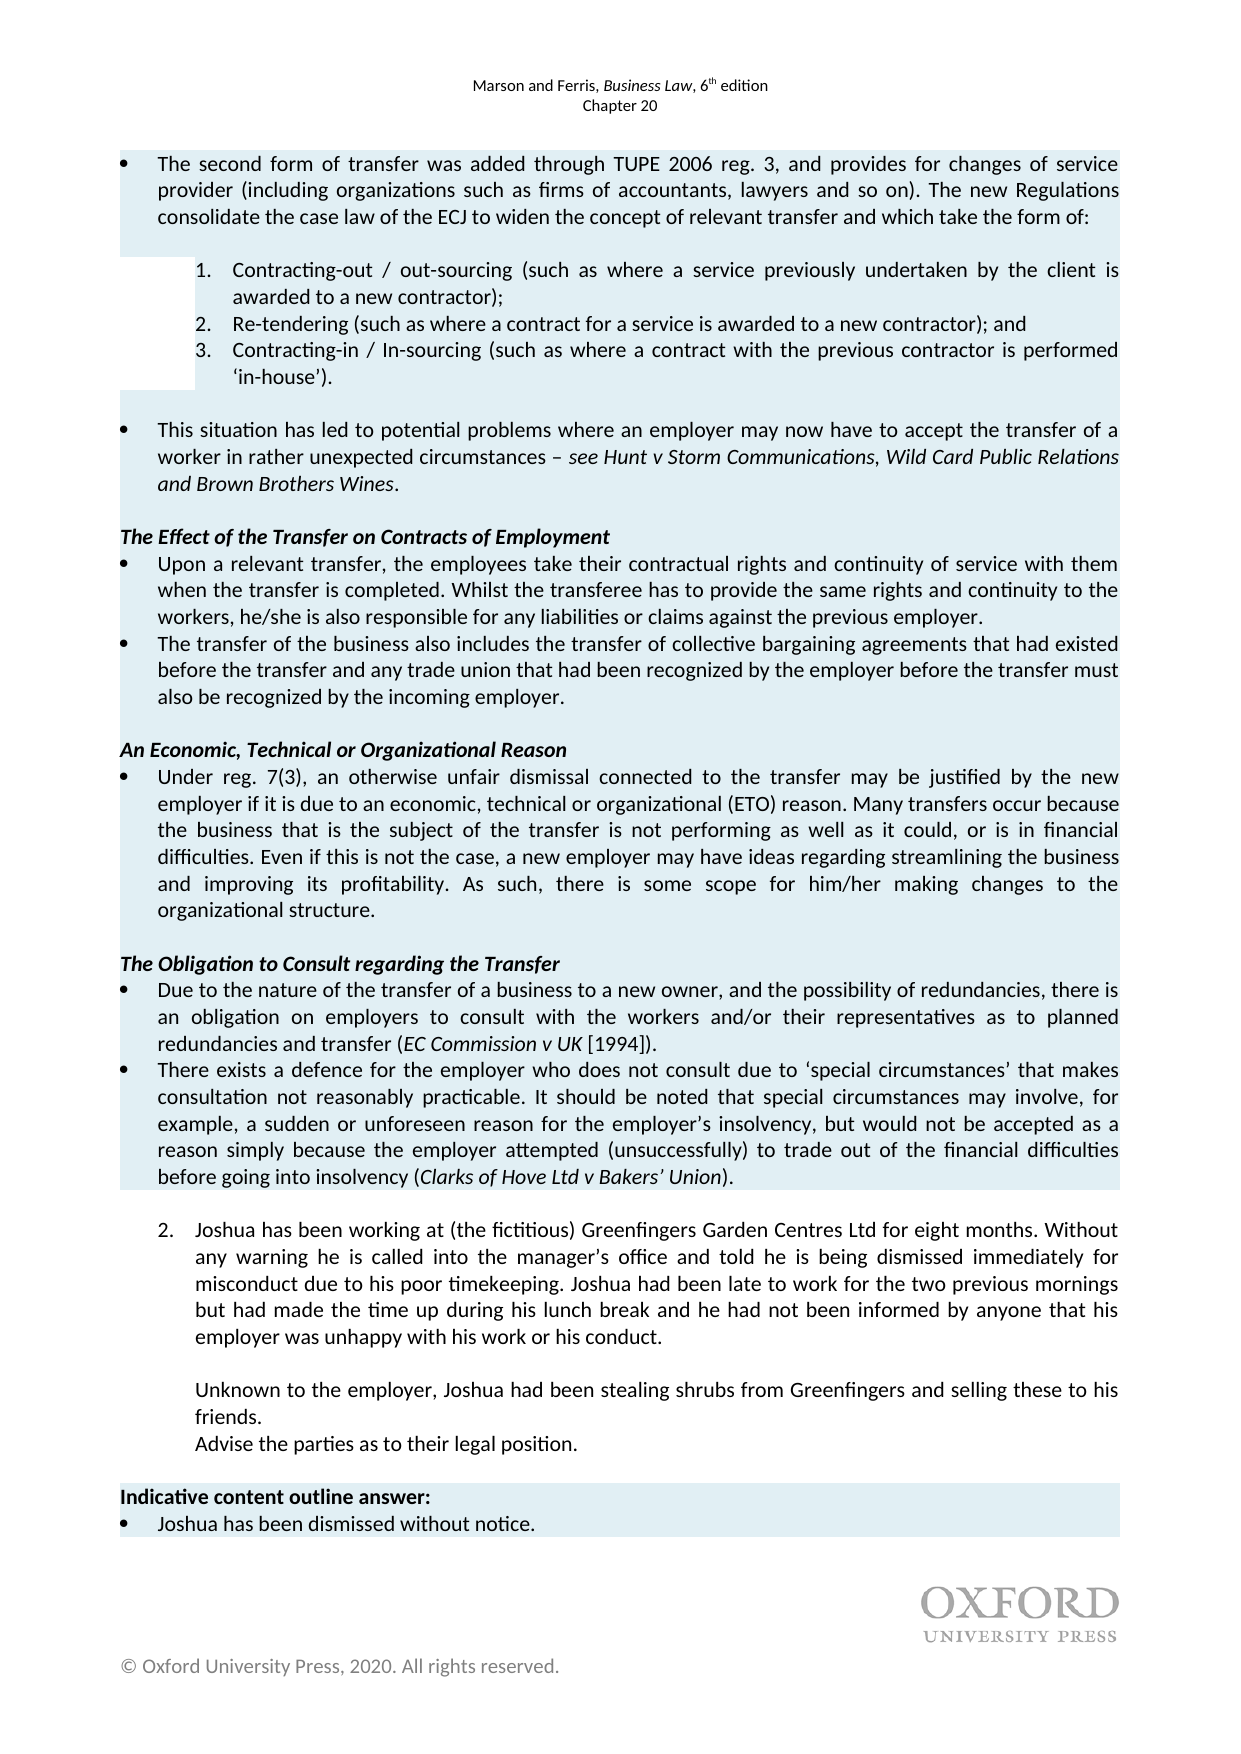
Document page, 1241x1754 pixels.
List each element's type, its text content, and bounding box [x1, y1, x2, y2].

picture [919, 1578, 1121, 1654]
list Due to the nature of the transfer of a business to a new owner, and the possibility of redundancies, there is an obligation on employers to consult with the workers and/or their representatives as to planned redundancies and transfer (EC Commission v UK [1994]). [120, 977, 1120, 1057]
text The Obligation to Consult regarding the Transfer [120, 950, 1120, 977]
list Upon a relevant transfer, the employees take their contractual rights and continuity of service with them when the transfer is completed. Whilst the transferee has to provide the same rights and continuity to the workers, he/she is also responsible for any liabilities or claims against the previous employer. [120, 550, 1120, 630]
list The transfer of the business also includes the transfer of collective bargaining agreements that had existed before the transfer and any trade union that had been recognized by the employer before the transfer must also be recognized by the incoming employer. [120, 630, 1120, 710]
text Indicative content outline answer: [120, 1483, 1120, 1510]
list Under reg. 7(3), an otherwise unfair dismissal connected to the transfer may be justified by the new employer if it is due to an economic, technical or organizational (ETO) reason. Many transfers occur because the business that is the subject of the transfer is not performing as well as it could, or is in financial difficulties. Even if this is not the case, a new employer may have ideas regarding streamlining the business and improving its profitability. As such, there is some scope for him/her making changes to the organizational structure. [120, 763, 1120, 923]
list Contracting-in / In-sourcing (such as where a contract with the previous contractor is performed ‘in-house’). [195, 337, 1120, 390]
list Re-tendering (such as where a contract for a service is awarded to a new contractor); and [195, 310, 1120, 337]
list Joshua has been working at (the fictitious) Greenfingers Garden Centres Ltd for eight months. Without any warning he is called into the manager’s office and told he is being dismissed immediately for misconduct due to his poor timekeeping. Joshua had been late to work for the two previous mornings but had made the time up during his lunch break and he had not been informed by anyone that his employer was unhappy with his work or his conduct. [157, 1217, 1120, 1350]
subtitle The Effect of the Transfer on Contracts of Employment [120, 523, 1120, 550]
list Contracting-out / out-sourcing (such as where a service previously undertaken by the client is awarded to a new contractor); [195, 257, 1120, 310]
list There exists a defence for the employer who does not consult due to ‘special circumstances’ that makes consultation not reasonably practicable. It should be noted that special circumstances may involve, for example, a sudden or unforeseen reason for the employer’s insolvency, but would not be accepted as a reason simply because the employer attempted (unsuccessfully) to trade out of the financial difficulties before going into insolvency (Clarks of Hove Ltd v Bakers’ Union). [120, 1057, 1120, 1190]
list Joshua has been dismissed without notice. [120, 1510, 1120, 1537]
list The second form of transfer was added through TUPE 2006 reg. 3, and provides for changes of service provider (including organizations such as firms of accountants, lawyers and so on). The new Regulations consolidate the case law of the ECJ to widen the concept of relevant transfer and which take the form of: [120, 150, 1120, 230]
list This situation has led to potential problems where an employer may now have to accept the transfer of a worker in rather unexpected circumstances – see Hunt v Storm Communications, Wild Card Public Relations and Brown Brothers Wines. [120, 417, 1120, 497]
text An Economic, Technical or Organizational Reason [120, 737, 1120, 763]
list Unknown to the employer, Joshua had been stealing shrubs from Greenfingers and selling these to his friends. [195, 1377, 1120, 1430]
list Advise the parties as to their legal position. [195, 1430, 1120, 1457]
